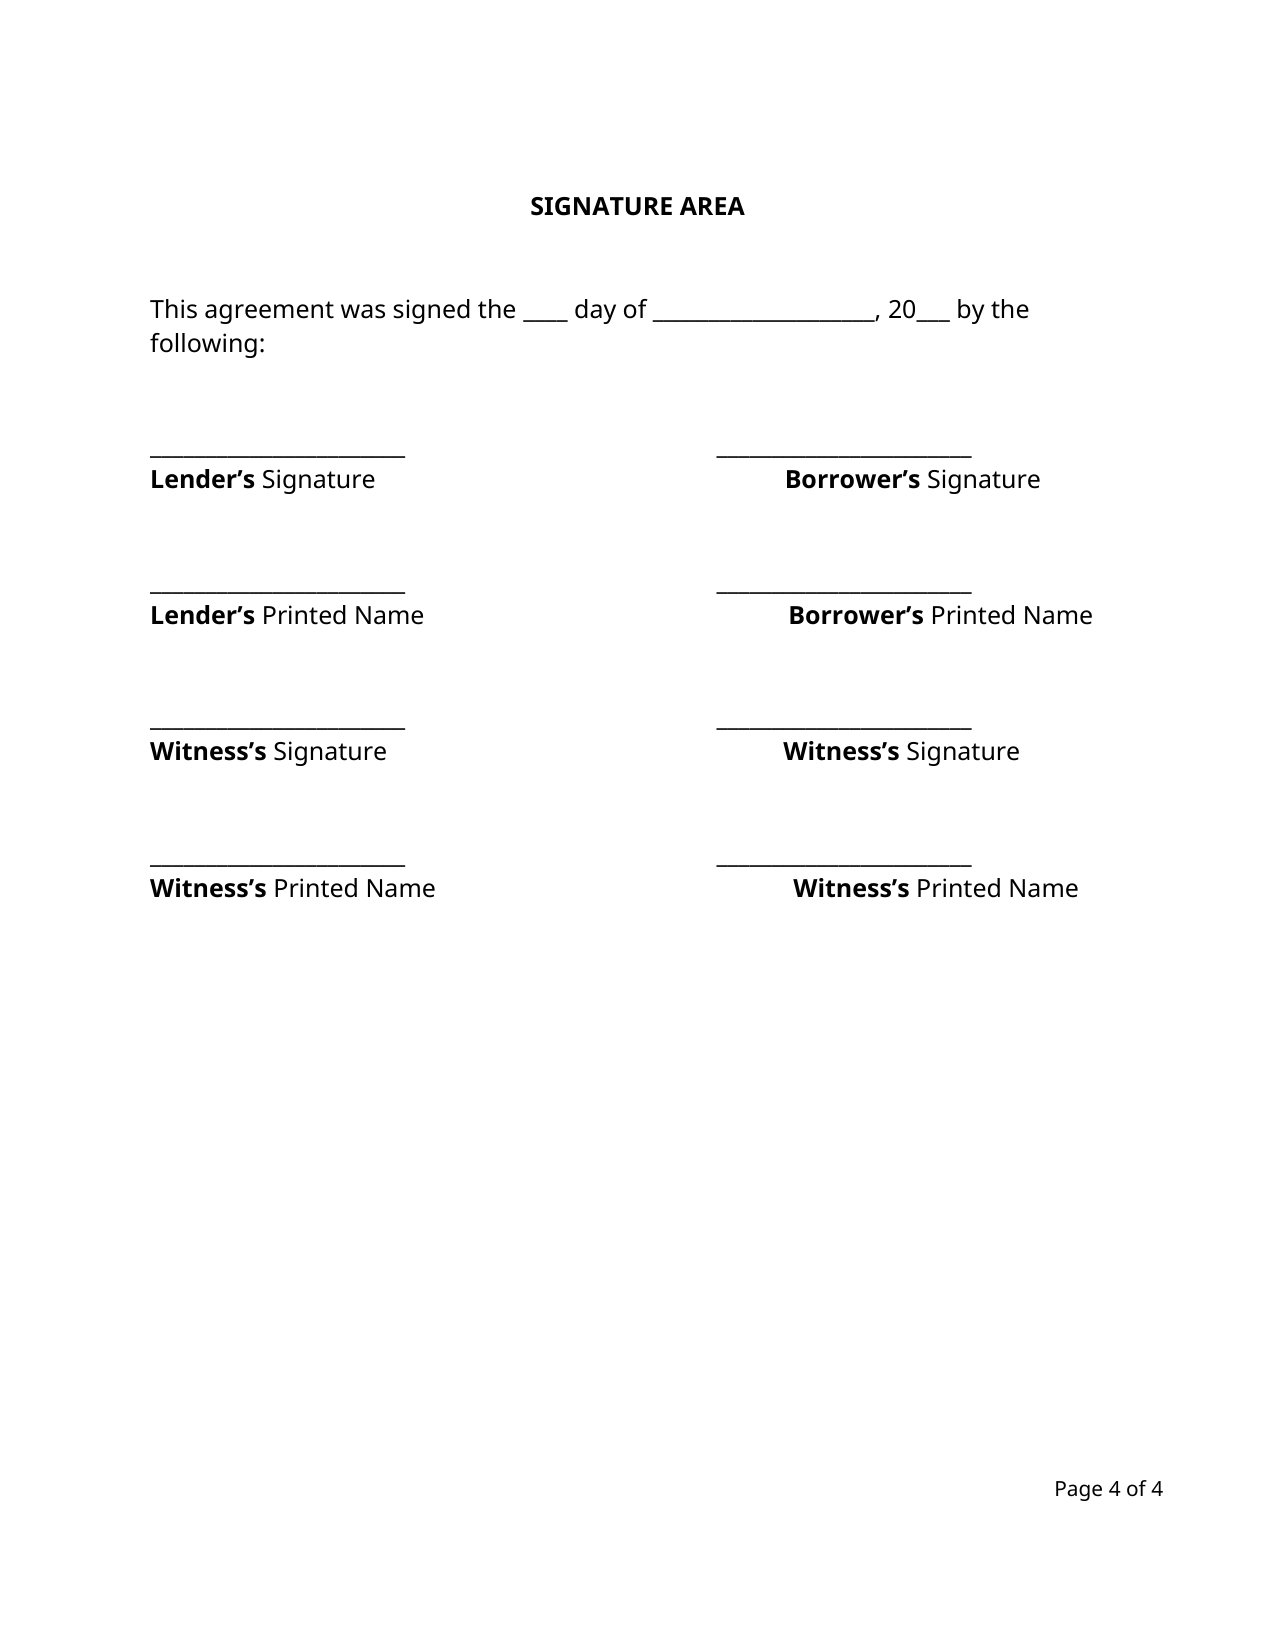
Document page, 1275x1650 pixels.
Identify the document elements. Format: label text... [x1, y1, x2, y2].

text SIGNATURE AREA [150, 189, 1125, 223]
text _______________________ _______________________ [150, 564, 1125, 598]
text This agreement was signed the ____ day of ____________________, 20___ by the following: [150, 291, 1125, 359]
text Lender’s Printed Name Borrower’s Printed Name [150, 598, 1125, 632]
text Witness’s Signature Witness’s Signature [150, 734, 1125, 768]
text _______________________ _______________________ [150, 700, 1125, 734]
text _______________________ _______________________ [150, 836, 1125, 870]
text Witness’s Printed Name Witness’s Printed Name [150, 870, 1125, 904]
text _______________________ _______________________ [150, 427, 1125, 462]
text Lender’s Signature Borrower’s Signature [150, 462, 1125, 496]
